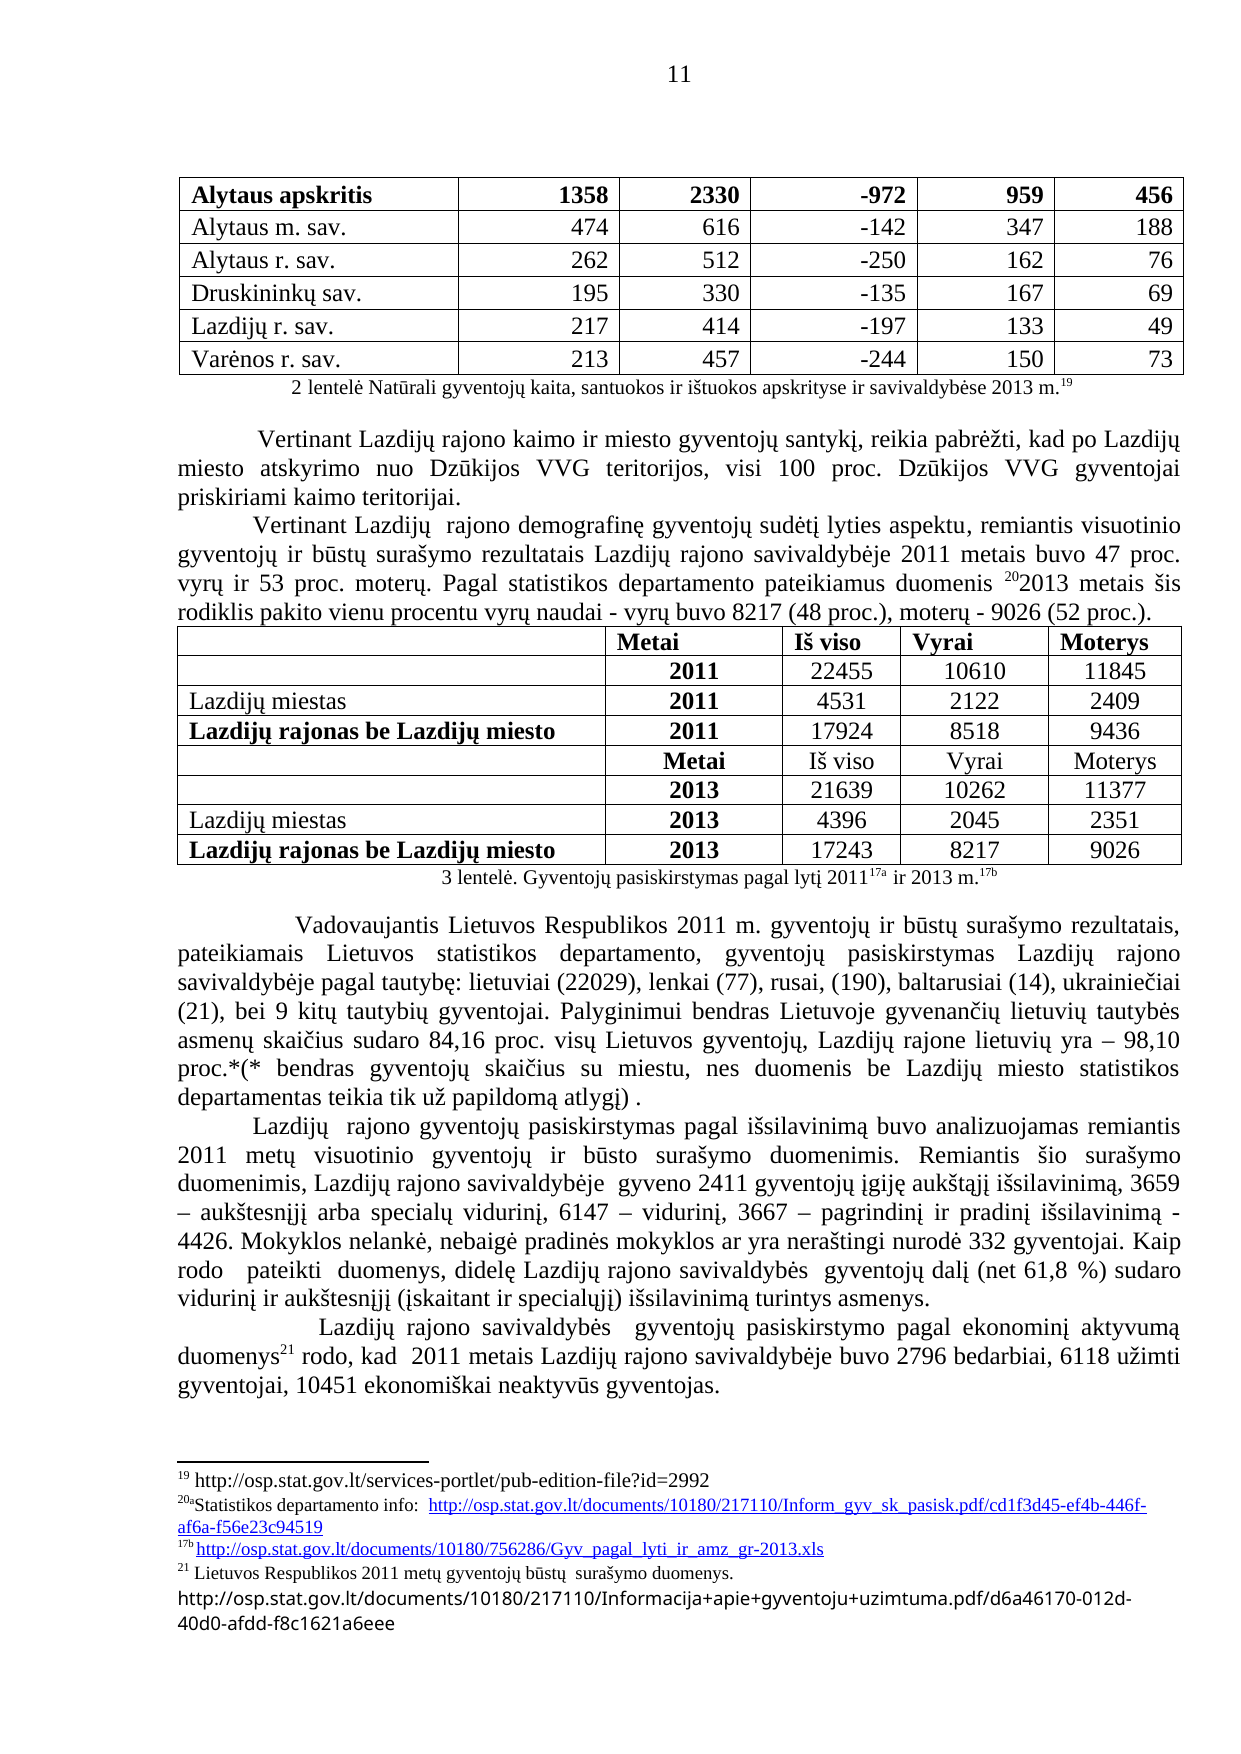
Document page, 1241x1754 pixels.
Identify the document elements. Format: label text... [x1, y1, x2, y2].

text Lazdijų rajono savivaldybės gyventojų pasiskirstymo pagal ekonominį aktyvumą duomenys rodo, kad 2011 metais Lazdijų rajono savivaldybėje buvo 2796 bedarbiai, 6118 užimti gyventojai, 10451 ekonomiškai neaktyvūs gyventojas. [177, 1312, 1181, 1398]
table_cell 9436 [1049, 716, 1181, 745]
table_cell -135 [751, 277, 917, 308]
table_cell 10610 [901, 656, 1048, 685]
table_cell 195 [459, 277, 619, 308]
table_cell 213 [459, 342, 619, 374]
table_cell 8518 [901, 716, 1048, 745]
table_cell 959 [918, 178, 1054, 210]
text 2 lentelė Natūrali gyventojų kaita, santuokos ir ištuokos apskrityse ir savivaldybėse 2013 m. [177, 375, 1181, 399]
table_cell 17243 [783, 835, 900, 864]
table_cell 167 [918, 277, 1054, 308]
table_cell Lazdijų rajonas be Lazdijų miesto [178, 716, 605, 745]
table_cell 150 [918, 342, 1054, 374]
table_cell Druskininkų sav. [180, 277, 458, 308]
table_cell -197 [751, 310, 917, 341]
table_cell Lazdijų r. sav. [180, 310, 458, 341]
table_cell 133 [918, 310, 1054, 341]
table_header Moterys [1049, 627, 1181, 655]
table_header [178, 627, 605, 655]
table_cell 2409 [1049, 686, 1181, 715]
table_cell 188 [1055, 211, 1183, 243]
table_cell 414 [620, 310, 750, 341]
table_cell -142 [751, 211, 917, 243]
table_cell 2122 [901, 686, 1048, 715]
table_cell 2013 [606, 776, 782, 804]
table_cell Iš viso [783, 746, 900, 774]
table_cell 2351 [1049, 805, 1181, 834]
table_cell 4396 [783, 805, 900, 834]
table_cell 10262 [901, 776, 1048, 804]
table_cell 11377 [1049, 776, 1181, 804]
table_cell 347 [918, 211, 1054, 243]
table_cell 1358 [459, 178, 619, 210]
text Vertinant Lazdijų rajono kaimo ir miesto gyventojų santykį, reikia pabrėžti, kad po Lazdijų miesto atskyrimo nuo Dzūkijos VVG teritorijos, visi 100 proc. Dzūkijos VVG gyventojai priskiriami kaimo teritorijai. [177, 424, 1181, 511]
table_cell [178, 776, 605, 804]
table_cell 17924 [783, 716, 900, 745]
table_cell 2013 [606, 835, 782, 864]
table_cell 262 [459, 244, 619, 276]
table_cell 2011 [606, 716, 782, 745]
table_cell Alytaus r. sav. [180, 244, 458, 276]
table_cell Alytaus m. sav. [180, 211, 458, 243]
table_cell 9026 [1049, 835, 1181, 864]
table_cell 217 [459, 310, 619, 341]
table_cell -250 [751, 244, 917, 276]
table_cell 330 [620, 277, 750, 308]
table_cell 2013 [606, 805, 782, 834]
table_cell 21639 [783, 776, 900, 804]
table_cell 8217 [901, 835, 1048, 864]
table_cell 2011 [606, 686, 782, 715]
table_cell 22455 [783, 656, 900, 685]
table_cell Varėnos r. sav. [180, 342, 458, 374]
table_cell 474 [459, 211, 619, 243]
table_cell 4531 [783, 686, 900, 715]
table_cell 11845 [1049, 656, 1181, 685]
table_cell 457 [620, 342, 750, 374]
table_cell 2330 [620, 178, 750, 210]
table_cell Metai [606, 746, 782, 774]
table_cell 162 [918, 244, 1054, 276]
table_cell 512 [620, 244, 750, 276]
table_cell Alytaus apskritis [180, 178, 458, 210]
table_cell Lazdijų miestas [178, 805, 605, 834]
table_cell 456 [1055, 178, 1183, 210]
table_header Metai [606, 627, 782, 655]
table_cell -244 [751, 342, 917, 374]
table_cell 76 [1055, 244, 1183, 276]
table_cell 49 [1055, 310, 1183, 341]
text 3 lentelė. Gyventojų pasiskirstymas pagal lytį 201117a ir 2013 m.17b [177, 865, 1181, 889]
table_cell 2045 [901, 805, 1048, 834]
table_cell -972 [751, 178, 917, 210]
text Vadovaujantis Lietuvos Respublikos 2011 m. gyventojų ir būstų surašymo rezultatais, pateikiamais Lietuvos statistikos departamento, gyventojų pasiskirstymas Lazdijų rajono savivaldybėje pagal tautybę: lietuviai (22029), lenkai (77), rusai, (190), baltarusiai (14), ukrainiečiai (21), bei 9 kitų tautybių gyventojai. Palyginimui bendras Lietuvoje gyvenančių lietuvių tautybės asmenų skaičius sudaro 84,16 proc. visų Lietuvos gyventojų, Lazdijų rajone lietuvių yra – 98,10 proc.*(* bendras gyventojų skaičius su miestu, nes duomenis be Lazdijų miesto statistikos departamentas teikia tik už papildomą atlygį) . [177, 910, 1181, 1111]
table_cell [178, 746, 605, 774]
table_cell 2011 [606, 656, 782, 685]
table_cell Lazdijų rajonas be Lazdijų miesto [178, 835, 605, 864]
table_header Iš viso [783, 627, 900, 655]
table_cell Lazdijų miestas [178, 686, 605, 715]
text Vertinant Lazdijų rajono demografinę gyventojų sudėtį lyties aspektu, remiantis visuotinio gyventojų ir būstų surašymo rezultatais Lazdijų rajono savivaldybėje 2011 metais buvo 47 proc. vyrų ir 53 proc. moterų. Pagal statistikos departamento pateikiamus duomenis 2013 metais šis rodiklis pakito vienu procentu vyrų naudai - vyrų buvo 8217 (48 proc.), moterų - 9026 (52 proc.). [177, 511, 1181, 626]
table_cell 616 [620, 211, 750, 243]
table_header Vyrai [901, 627, 1048, 655]
table_cell 73 [1055, 342, 1183, 374]
table_cell [178, 656, 605, 685]
table_cell Vyrai [901, 746, 1048, 774]
table_cell 69 [1055, 277, 1183, 308]
table_cell Moterys [1049, 746, 1181, 774]
text Lazdijų rajono gyventojų pasiskirstymas pagal išsilavinimą buvo analizuojamas remiantis 2011 metų visuotinio gyventojų ir būsto surašymo duomenimis. Remiantis šio surašymo duomenimis, Lazdijų rajono savivaldybėje gyveno 2411 gyventojų įgiję aukštąjį išsilavinimą, 3659 – aukštesnįjį arba specialų vidurinį, 6147 – vidurinį, 3667 – pagrindinį ir pradinį išsilavinimą - 4426. Mokyklos nelankė, nebaigė pradinės mokyklos ar yra neraštingi nurodė 332 gyventojai. Kaip rodo pateikti duomenys, didelę Lazdijų rajono savivaldybės gyventojų dalį (net 61,8 %) sudaro vidurinį ir aukštesnįjį (įskaitant ir specialųjį) išsilavinimą turintys asmenys. [177, 1111, 1181, 1312]
